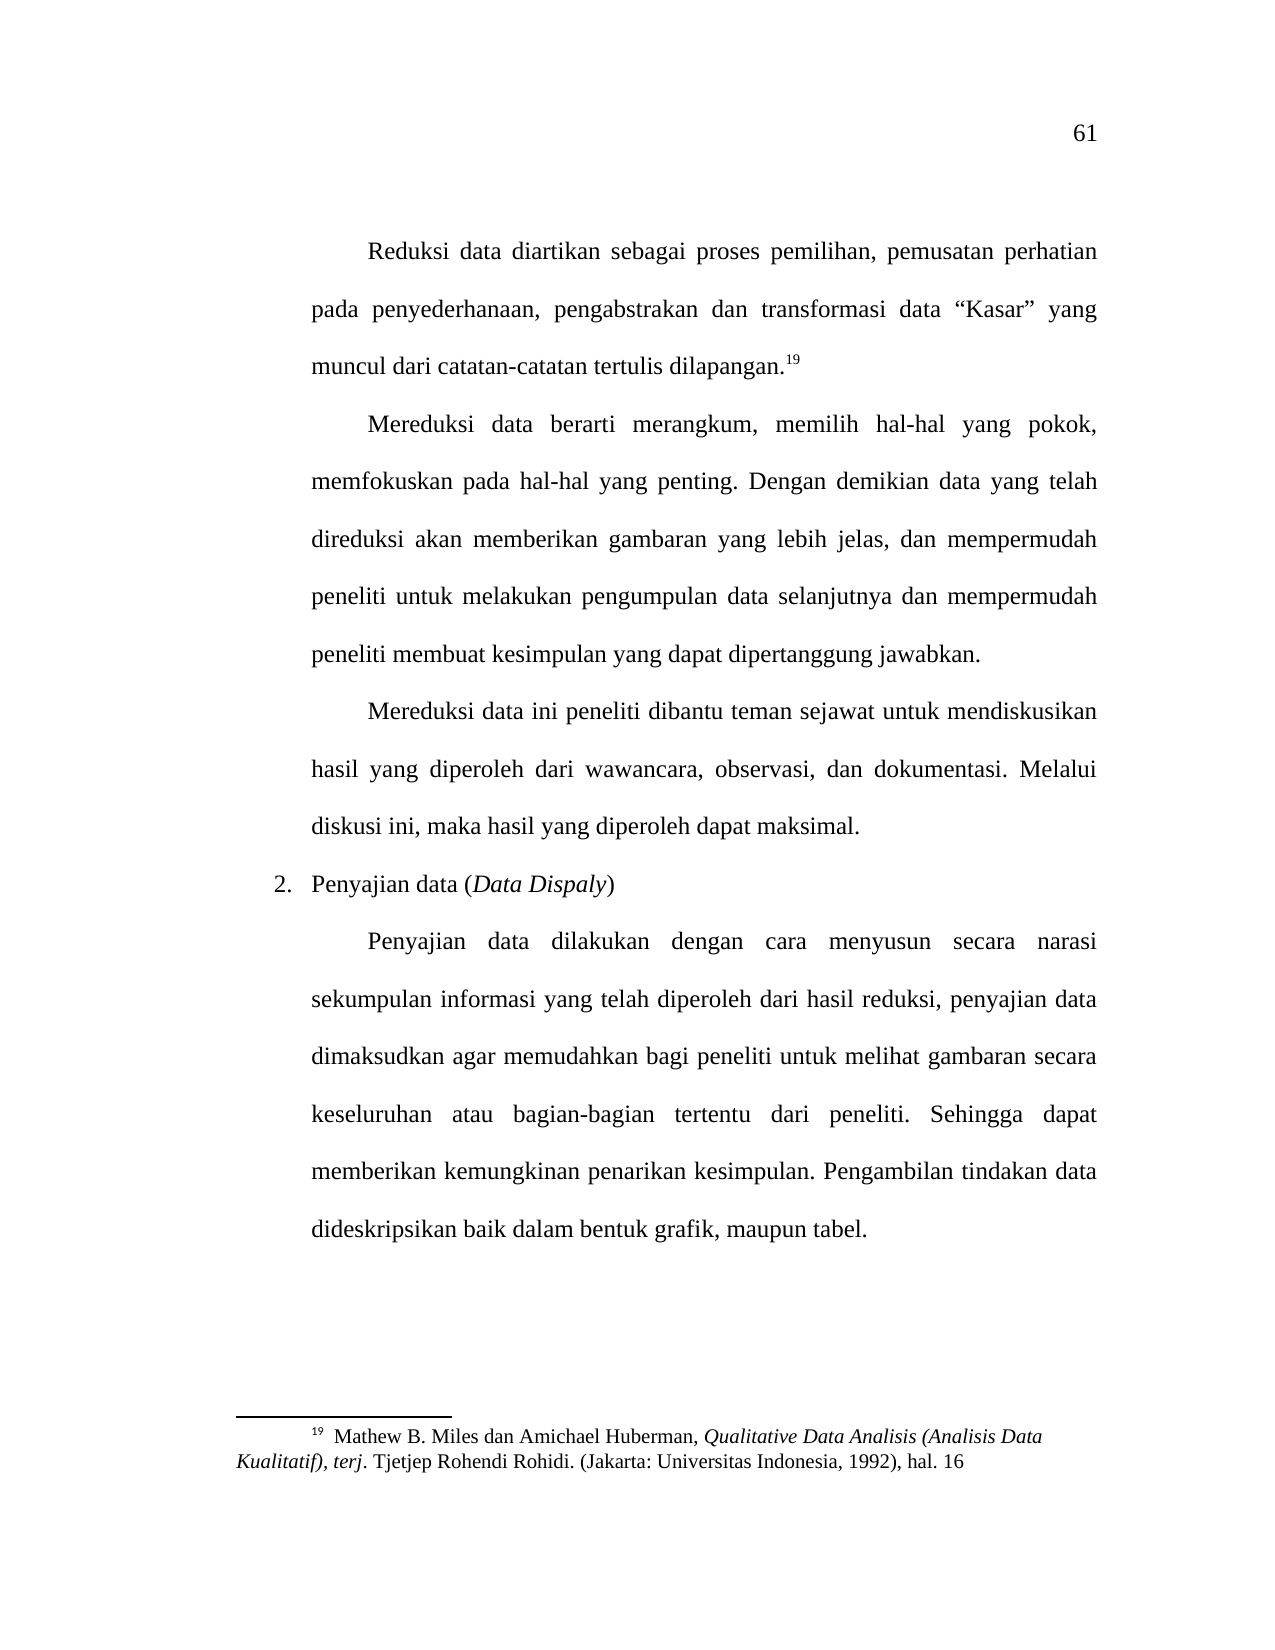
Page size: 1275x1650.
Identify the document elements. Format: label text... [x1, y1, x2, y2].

text Reduksi data diartikan sebagai proses pemilihan, pemusatan perhatian pada penyederhanaan, pengabstrakan dan transformasi data “Kasar” yang muncul dari catatan-catatan tertulis dilapangan. [311, 236, 1098, 380]
text Mereduksi data berarti merangkum, memilih hal-hal yang pokok, memfokuskan pada hal-hal yang penting. Dengan demikian data yang telah direduksi akan memberikan gambaran yang lebih jelas, dan mempermudah peneliti untuk melakukan pengumpulan data selanjutnya dan mempermudah peneliti membuat kesimpulan yang dapat dipertanggung jawabkan. [311, 409, 1098, 667]
list Penyajian data (Data Dispaly) [274, 869, 1098, 897]
text Penyajian data dilakukan dengan cara menyusun secara narasi sekumpulan informasi yang telah diperoleh dari hasil reduksi, penyajian data dimaksudkan agar memudahkan bagi peneliti untuk melihat gambaran secara keseluruhan atau bagian-bagian tertentu dari peneliti. Sehingga dapat memberikan kemungkinan penarikan kesimpulan. Pengambilan tindakan data dideskripsikan baik dalam bentuk grafik, maupun tabel. [311, 926, 1098, 1242]
text Mereduksi data ini peneliti dibantu teman sejawat untuk mendiskusikan hasil yang diperoleh dari wawancara, observasi, dan dokumentasi. Melalui diskusi ini, maka hasil yang diperoleh dapat maksimal. [311, 696, 1098, 840]
